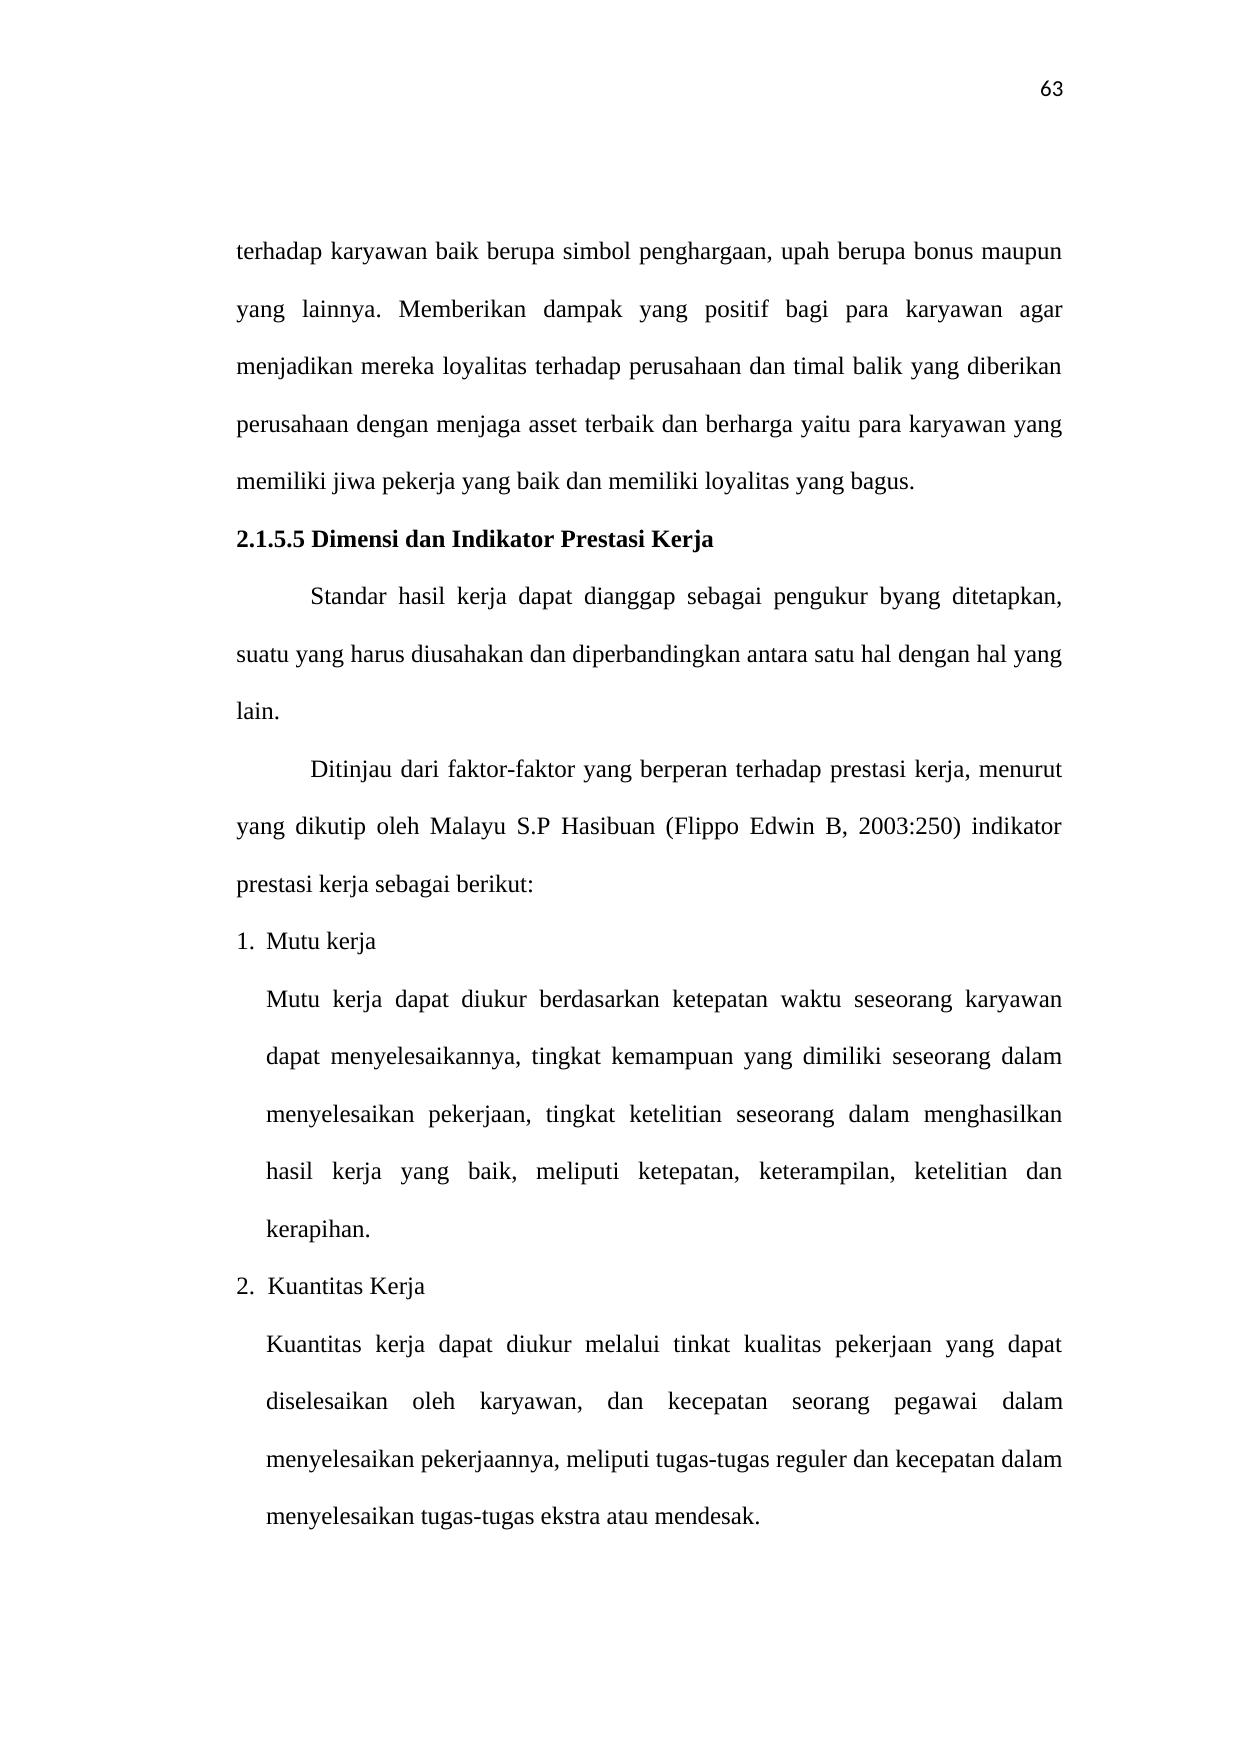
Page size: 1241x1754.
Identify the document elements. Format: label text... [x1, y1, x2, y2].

list Mutu kerja [236, 926, 1063, 955]
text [236, 236, 1063, 495]
list Mutu kerja dapat diukur berdasarkan ketepatan waktu seseorang karyawan dapat menyelesaikannya, tingkat kemampuan yang dimiliki seseorang dalam menyelesaikan pekerjaan, tingkat ketelitian seseorang dalam menghasilkan hasil kerja yang baik, meliputi ketepatan, keterampilan, ketelitian dan kerapihan. [266, 984, 1063, 1242]
text Ditinjau dari faktor-faktor yang berperan terhadap prestasi kerja, menurut yang dikutip oleh Malayu S.P Hasibuan (Flippo Edwin B, 2003:250) indikator prestasi kerja sebagai berikut: [236, 754, 1063, 897]
list 2. Kuantitas Kerja [236, 1271, 1063, 1300]
text Standar hasil kerja dapat dianggap sebagai pengukur byang ditetapkan, suatu yang harus diusahakan dan diperbandingkan antara satu hal dengan hal yang lain. [236, 581, 1063, 725]
text 2.1.5.5 Dimensi dan Indikator Prestasi Kerja [236, 524, 1063, 552]
list Kuantitas kerja dapat diukur melalui tinkat kualitas pekerjaan yang dapat diselesaikan oleh karyawan, dan kecepatan seorang pegawai dalam menyelesaikan pekerjaannya, meliputi tugas-tugas reguler dan kecepatan dalam menyelesaikan tugas-tugas ekstra atau mendesak. [266, 1329, 1063, 1530]
